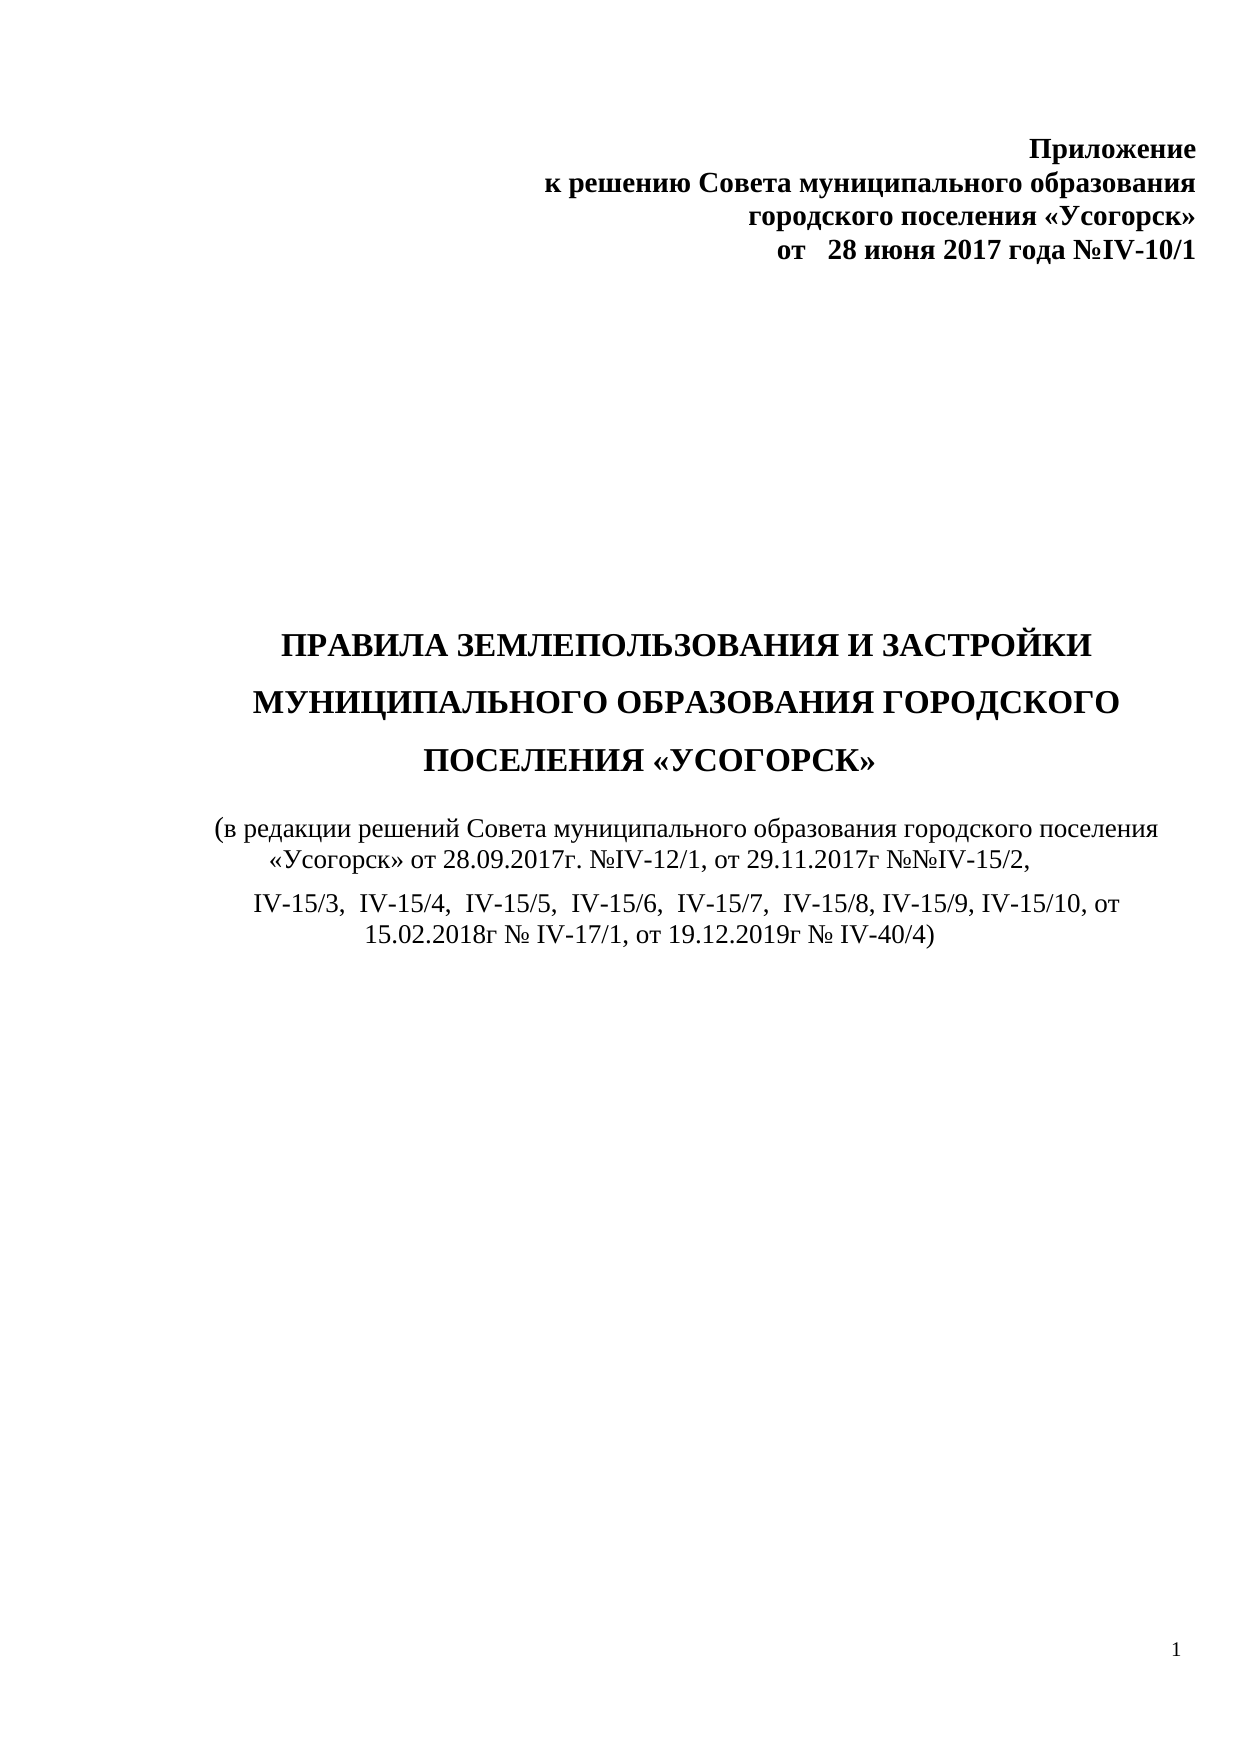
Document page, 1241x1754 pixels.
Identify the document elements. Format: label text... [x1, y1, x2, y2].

text от 28 июня 2017 года №IV-10/1 [118, 232, 1196, 266]
text (в редакции решений Совета муниципального образования городского поселения «Усогорск» от 28.09.2017г. №IV-12/1, от 29.11.2017г №№IV-15/2, [118, 810, 1181, 875]
text ПРАВИЛА ЗЕМЛЕПОЛЬЗОВАНИЯ И ЗАСТРОЙКИ [118, 625, 1181, 663]
text Приложение [118, 131, 1196, 165]
text муниципального образования городСКОГО ПОСЕЛЕНИЯ «Усогорск» [118, 683, 1181, 778]
text городского поселения «Усогорск» [118, 198, 1196, 232]
text к решению Совета муниципального образования [118, 165, 1196, 198]
text IV-15/3, IV-15/4, IV-15/5, IV-15/6, IV-15/7, IV-15/8, IV-15/9, IV-15/10, от 15.02.2018г № IV-17/1, от 19.12.2019г № IV-40/4) [118, 887, 1181, 949]
